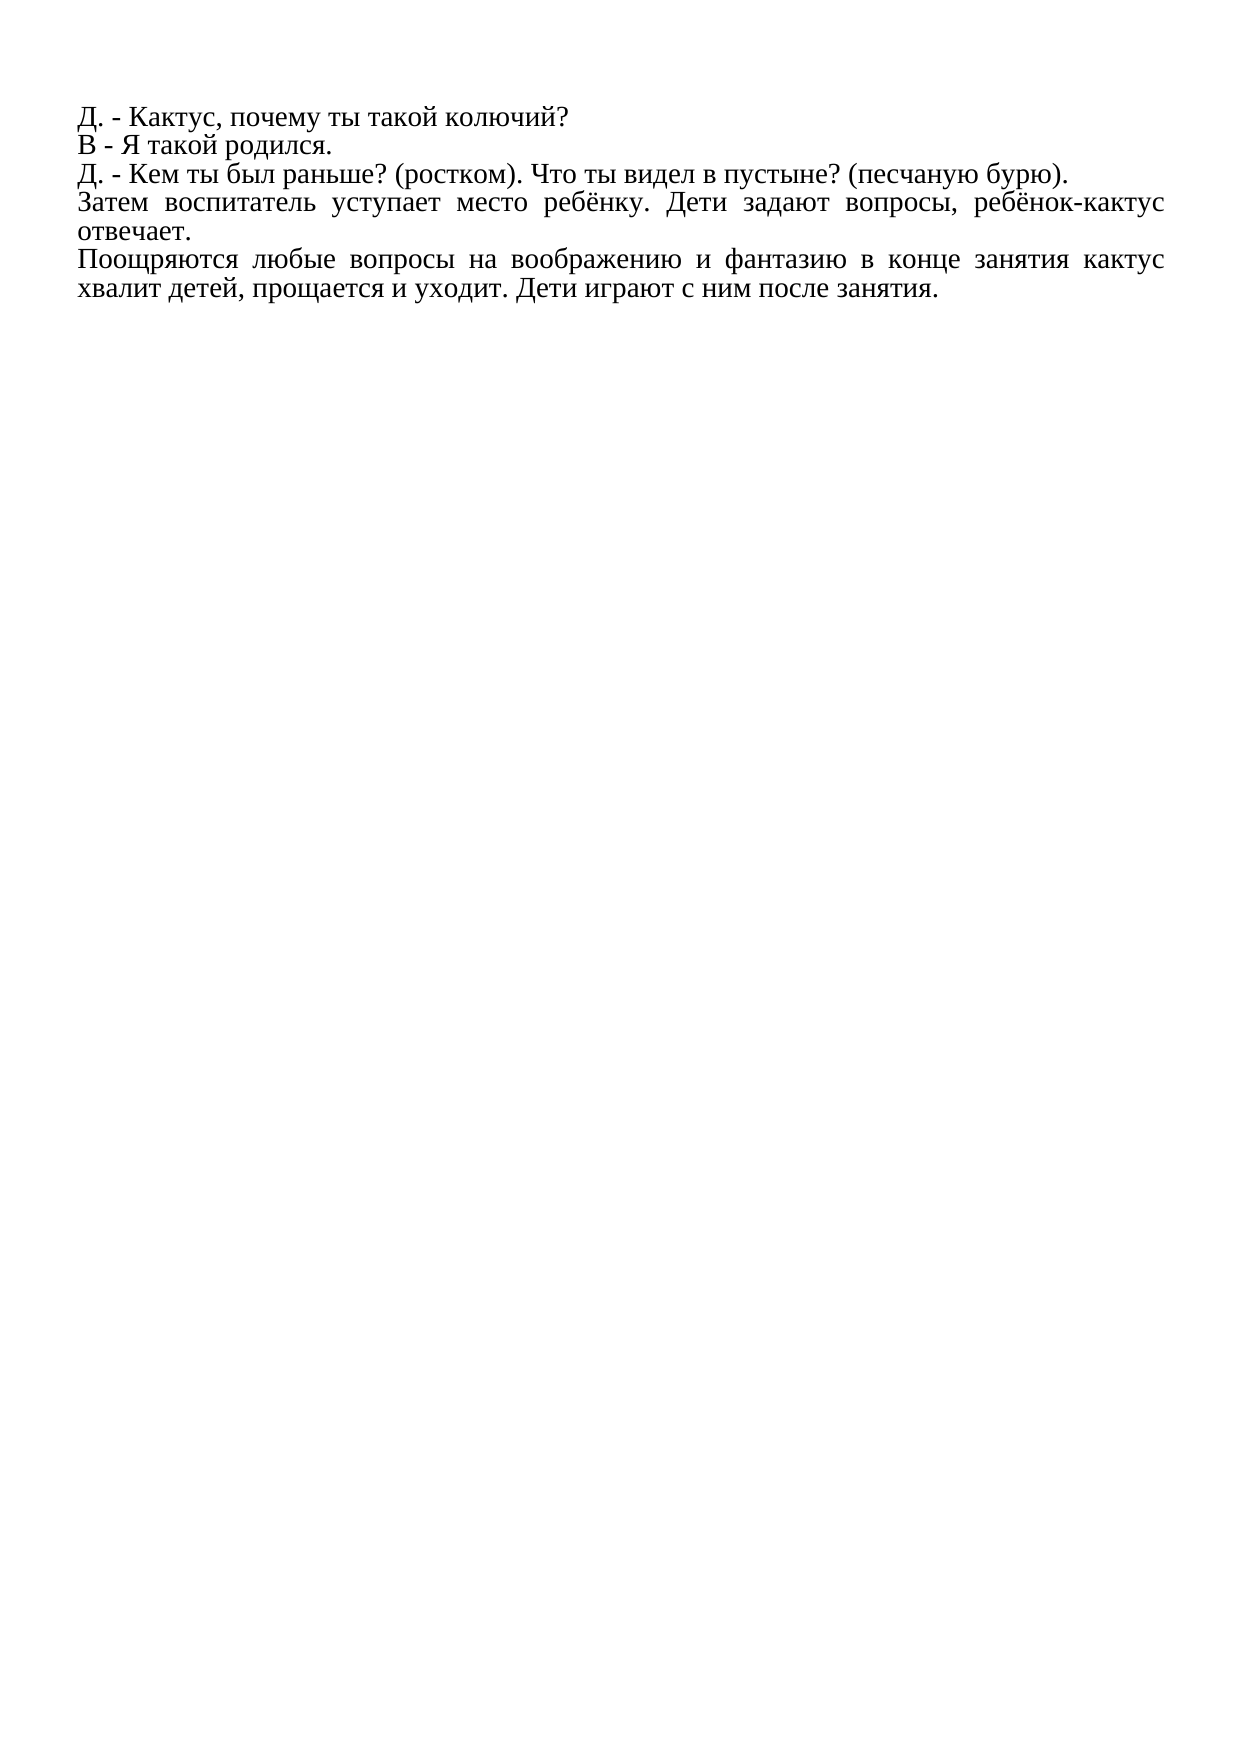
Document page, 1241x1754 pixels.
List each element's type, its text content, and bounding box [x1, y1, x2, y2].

text В - Я такой родился. [77, 132, 1166, 161]
text Поощряются любые вопросы на воображению и фантазию в конце занятия кактус хвалит детей, прощается и уходит. Дети играют с ним после занятия. [77, 246, 1166, 303]
text Д. - Кактус, почему ты такой колючий? [77, 103, 1166, 132]
text Затем воспитатель уступает место ребёнку. Дети задают вопросы, ребёнок-кактус отвечает. [77, 189, 1166, 246]
text Д. - Кем ты был раньше? (ростком). Что ты видел в пустыне? (песчаную бурю). [77, 161, 1166, 189]
